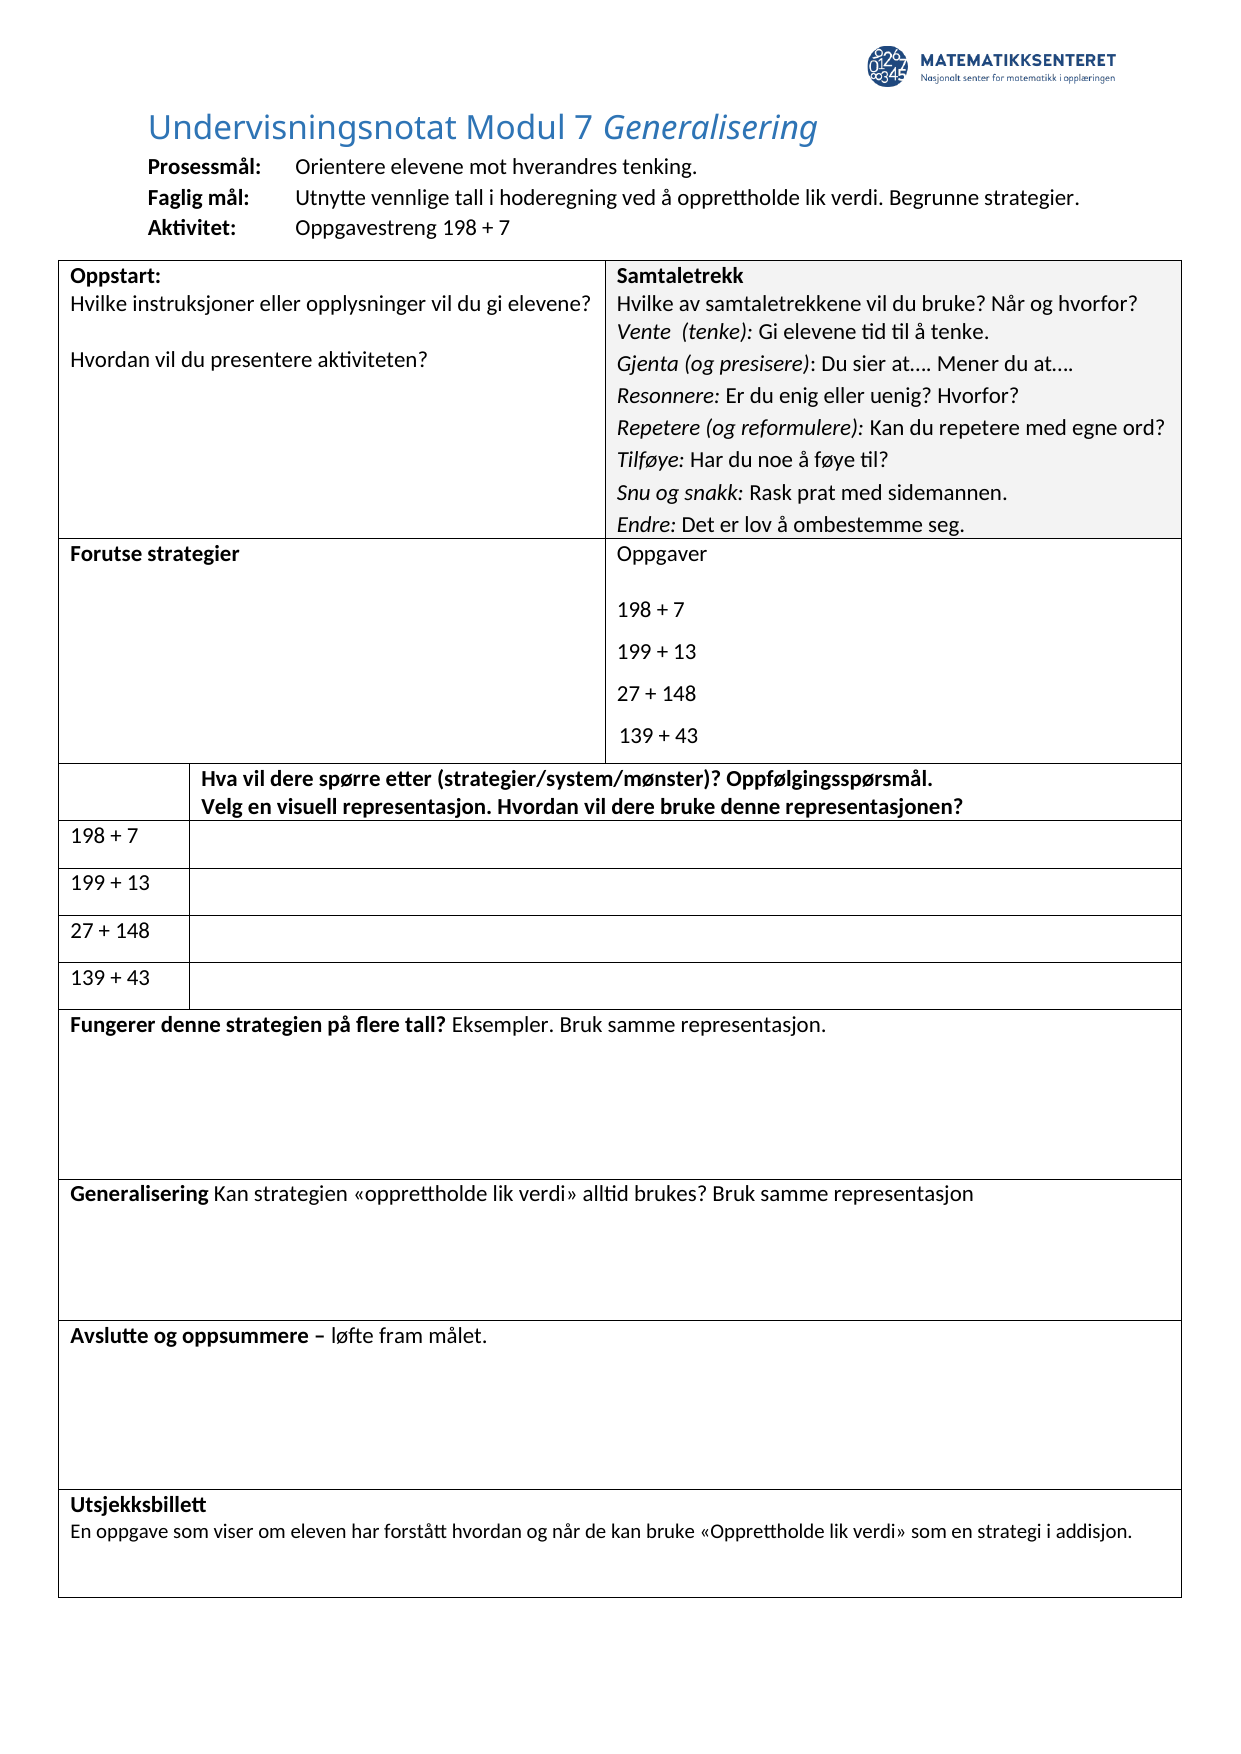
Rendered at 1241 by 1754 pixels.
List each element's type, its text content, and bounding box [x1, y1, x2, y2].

text Prosessmål: Orientere elevene mot hverandres tenking. Faglig mål: Utnytte vennlige tall i hoderegning ved å opprettholde lik verdi. Begrunne strategier. [148, 152, 1122, 211]
picture [867, 46, 1116, 87]
table_cell 139 + 43 [59, 963, 189, 1009]
table_cell Forutse strategier [59, 539, 605, 763]
table_cell Utsjekksbillett En oppgave som viser om eleven har forstått hvordan og når de kan bruke «Opprettholde lik verdi» som en strategi i addisjon. [59, 1490, 1181, 1597]
table_cell 199 + 13 [59, 869, 189, 915]
table_cell 198 + 7 [59, 821, 189, 867]
table_cell [190, 916, 1181, 962]
text Aktivitet: Oppgavestreng 198 + 7 [148, 213, 1122, 241]
table_header Samtaletrekk Hvilke av samtaletrekkene vil du bruke? Når og hvorfor? Vente (tenke): Gi elevene tid til å tenke. Gjenta (og presisere): Du sier at…. Mener du at…. Resonnere: Er du enig eller uenig? Hvorfor? Repetere (og reformulere): Kan du repetere med egne ord? Tilføye: Har du noe å føye til? Snu og snakk: Rask prat med sidemannen. Endre: Det er lov å ombestemme seg. [606, 261, 1181, 538]
table_cell 27 + 148 [59, 916, 189, 962]
table_cell Avslutte og oppsummere – løfte fram målet. [59, 1321, 1181, 1489]
text Undervisningsnotat Modul 7 Generalisering [148, 103, 1122, 149]
table_cell [190, 821, 1181, 867]
table_cell Fungerer denne strategien på flere tall? Eksempler. Bruk samme representasjon. [59, 1010, 1181, 1178]
table_cell Oppgaver 198 + 7 199 + 13 27 + 148 139 + 43 [606, 539, 1181, 763]
table_cell [190, 869, 1181, 915]
table_cell [190, 963, 1181, 1009]
table_cell Generalisering Kan strategien «opprettholde lik verdi» alltid brukes? Bruk samme representasjon [59, 1180, 1181, 1320]
table_header Oppstart: Hvilke instruksjoner eller opplysninger vil du gi elevene? Hvordan vil du presentere aktiviteten? [59, 261, 605, 538]
table_cell Hva vil dere spørre etter (strategier/system/mønster)? Oppfølgingsspørsmål. Velg en visuell representasjon. Hvordan vil dere bruke denne representasjonen? [190, 764, 1181, 820]
table_cell [59, 764, 189, 820]
